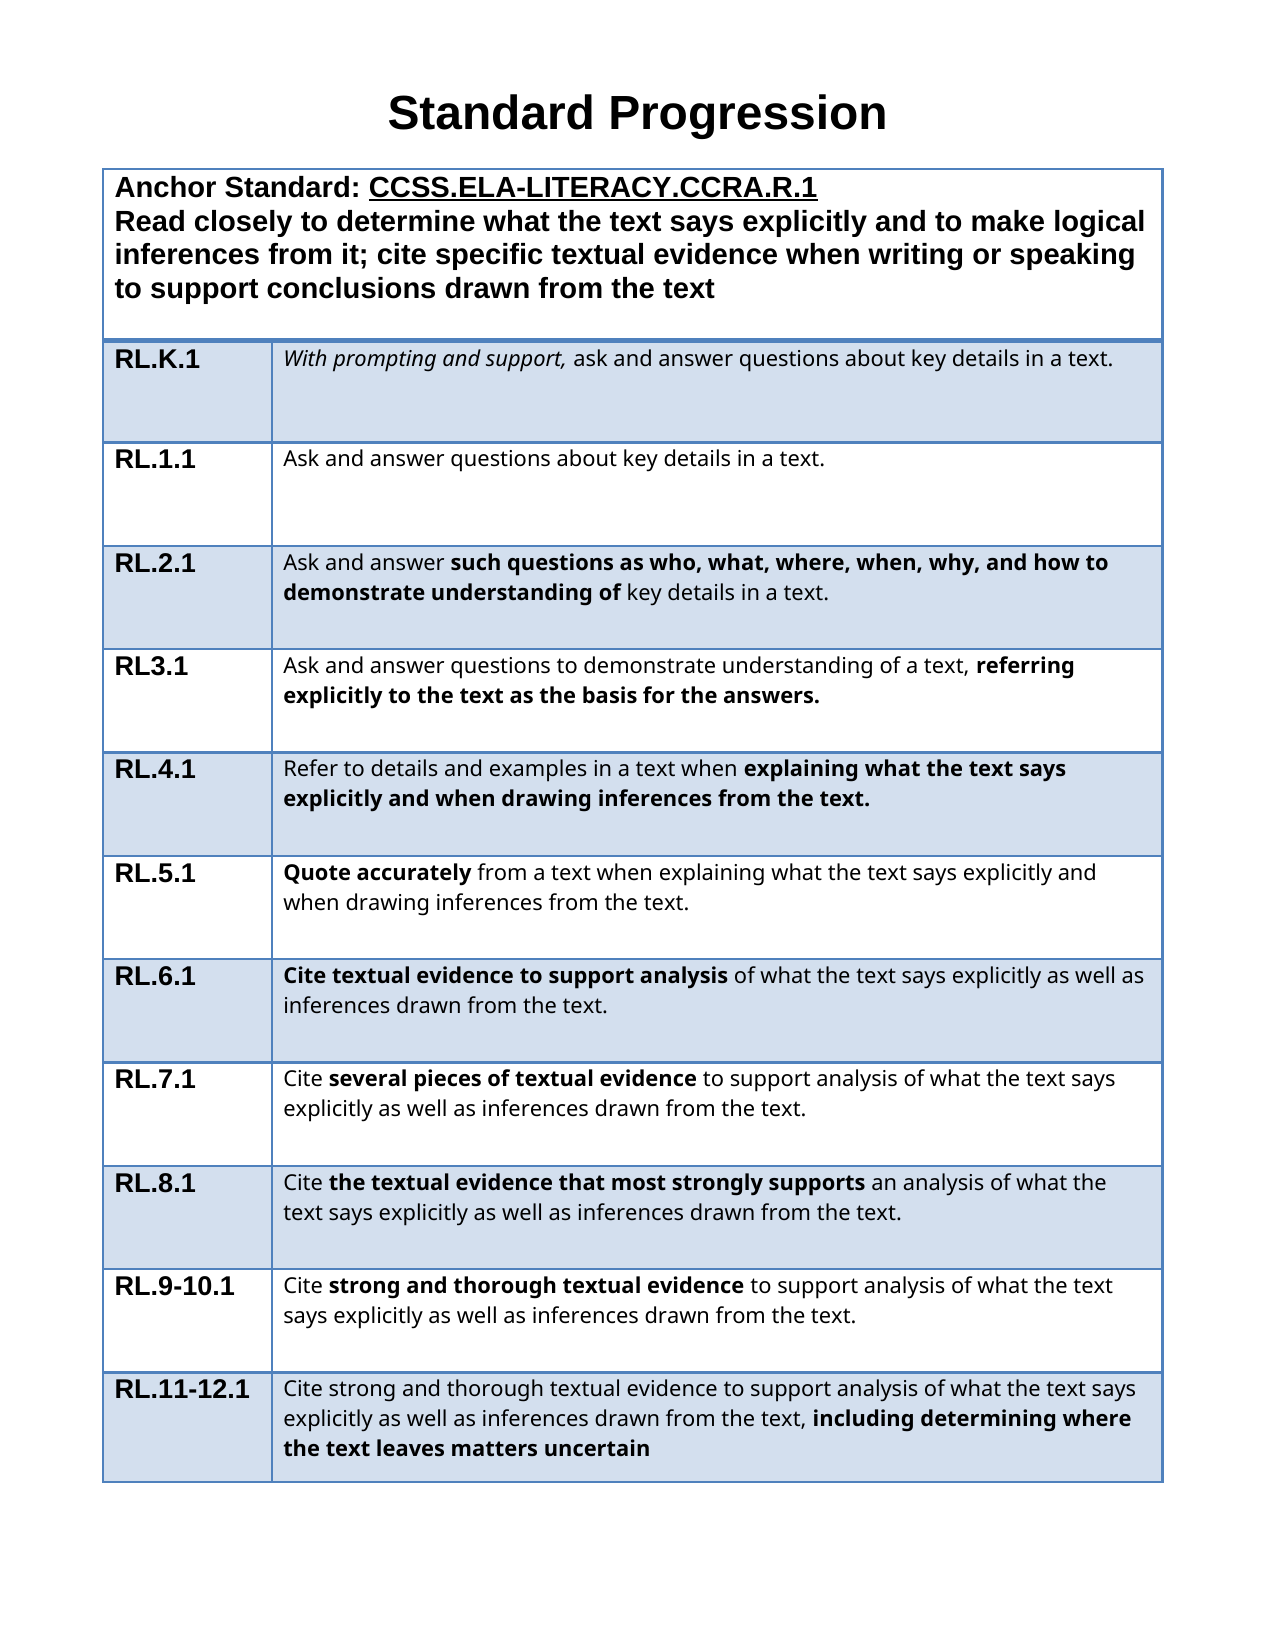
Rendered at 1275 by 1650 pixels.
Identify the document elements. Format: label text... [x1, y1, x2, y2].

table_cell Cite textual evidence to support analysis of what the text says explicitly as well as inferences drawn from the text. [273, 960, 1161, 1061]
table_cell RL3.1 [104, 650, 271, 751]
table_cell Quote accurately from a text when explaining what the text says explicitly and when drawing inferences from the text. [273, 857, 1161, 958]
table_cell RL.11-12.1 [104, 1374, 271, 1481]
table_cell RL.K.1 [104, 343, 271, 441]
table_cell RL.7.1 [104, 1064, 271, 1165]
text Standard Progression [187, 84, 1087, 139]
table_cell RL.2.1 [104, 547, 271, 648]
table_cell Cite strong and thorough textual evidence to support analysis of what the text says explicitly as well as inferences drawn from the text, including determining where the text leaves matters uncertain [273, 1374, 1161, 1481]
table_cell RL.6.1 [104, 960, 271, 1061]
table_header Anchor Standard: CCSS.ELA-LITERACY.CCRA.R.1 Read closely to determine what the text says explicitly and to make logical inferences from it; cite specific textual evidence when writing or speaking to support conclusions drawn from the text [104, 170, 1161, 338]
table_cell Ask and answer questions to demonstrate understanding of a text, referring explicitly to the text as the basis for the answers. [273, 650, 1161, 751]
table_cell RL.4.1 [104, 754, 271, 855]
table_cell RL.1.1 [104, 444, 271, 545]
table_cell With prompting and support, ask and answer questions about key details in a text. [273, 343, 1161, 441]
table_cell Cite several pieces of textual evidence to support analysis of what the text says explicitly as well as inferences drawn from the text. [273, 1064, 1161, 1165]
table_cell Cite the textual evidence that most strongly supports an analysis of what the text says explicitly as well as inferences drawn from the text. [273, 1167, 1161, 1268]
table_cell RL.5.1 [104, 857, 271, 958]
table_cell Refer to details and examples in a text when explaining what the text says explicitly and when drawing inferences from the text. [273, 754, 1161, 855]
table_cell RL.8.1 [104, 1167, 271, 1268]
table_cell Cite strong and thorough textual evidence to support analysis of what the text says explicitly as well as inferences drawn from the text. [273, 1270, 1161, 1371]
table_cell Ask and answer questions about key details in a text. [273, 444, 1161, 545]
table_cell RL.9-10.1 [104, 1270, 271, 1371]
table_cell Ask and answer such questions as who, what, where, when, why, and how to demonstrate understanding of key details in a text. [273, 547, 1161, 648]
